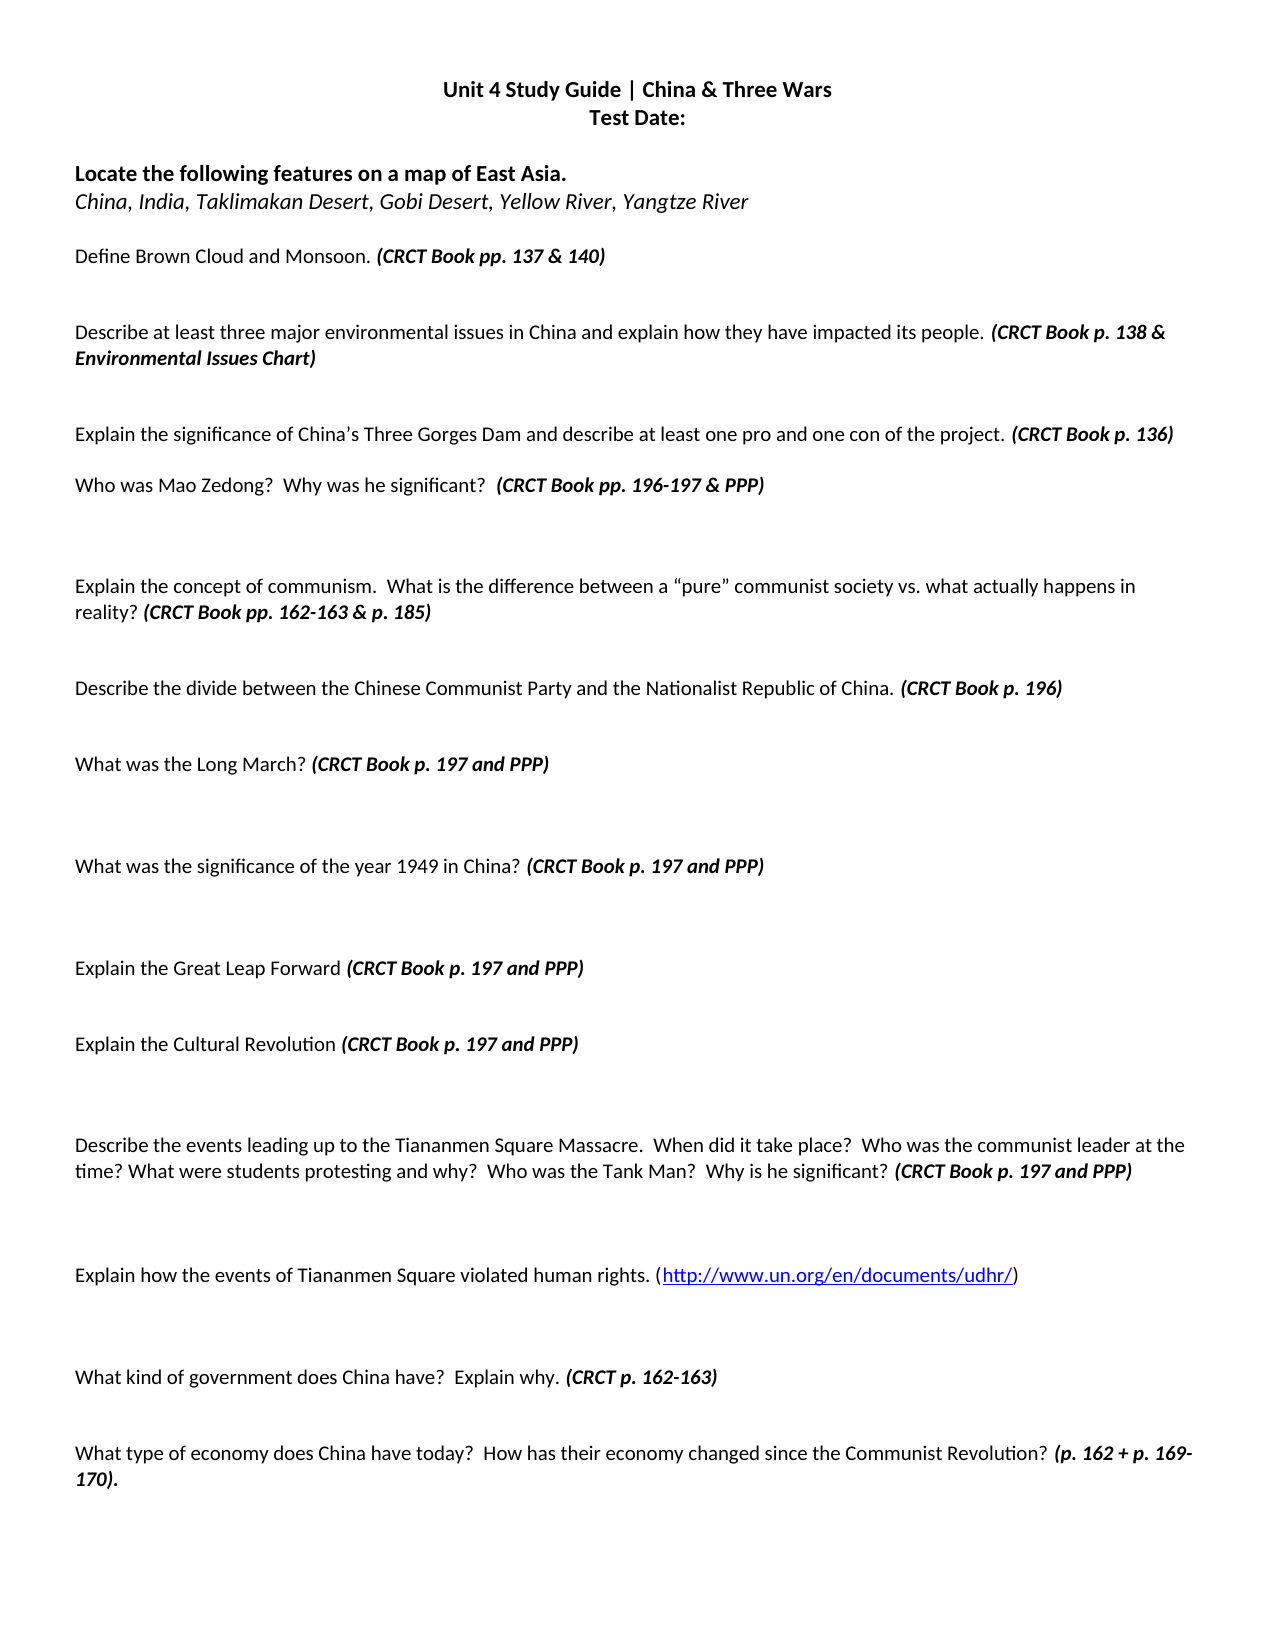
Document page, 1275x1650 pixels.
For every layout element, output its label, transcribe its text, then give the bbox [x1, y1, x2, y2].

text Describe the divide between the Chinese Communist Party and the Nationalist Republic of China. (CRCT Book p. 196) [75, 675, 1200, 701]
text Explain how the events of Tiananmen Square violated human rights. (http://www.un.org/en/documents/udhr/) [75, 1262, 1200, 1288]
text Explain the Great Leap Forward (CRCT Book p. 197 and PPP) [75, 955, 1200, 980]
text Who was Mao Zedong? Why was he significant? (CRCT Book pp. 196-197 & PPP) [75, 472, 1200, 497]
text Describe the events leading up to the Tiananmen Square Massacre. When did it take place? Who was the communist leader at the time? What were students protesting and why? Who was the Tank Man? Why is he significant? (CRCT Book p. 197 and PPP) [75, 1133, 1200, 1183]
text Test Date: [75, 103, 1200, 131]
text Define Brown Cloud and Monsoon. (CRCT Book pp. 137 & 140) [75, 243, 1200, 268]
text China, India, Taklimakan Desert, Gobi Desert, Yellow River, Yangtze River [75, 187, 1200, 215]
text Explain the Cultural Revolution (CRCT Book p. 197 and PPP) [75, 1031, 1200, 1056]
text What was the significance of the year 1949 in China? (CRCT Book p. 197 and PPP) [75, 853, 1200, 878]
text What type of economy does China have today? How has their economy changed since the Communist Revolution? (p. 162 + p. 169-170). [75, 1440, 1200, 1491]
text What kind of government does China have? Explain why. (CRCT p. 162-163) [75, 1364, 1200, 1389]
text Explain the concept of communism. What is the difference between a “pure” communist society vs. what actually happens in reality? (CRCT Book pp. 162-163 & p. 185) [75, 573, 1200, 624]
text Explain the significance of China’s Three Gorges Dam and describe at least one pro and one con of the project. (CRCT Book p. 136) [75, 421, 1200, 446]
text What was the Long March? (CRCT Book p. 197 and PPP) [75, 751, 1200, 777]
text Locate the following features on a map of East Asia. [75, 159, 1200, 187]
text Unit 4 Study Guide | China & Three Wars [75, 75, 1200, 103]
text Describe at least three major environmental issues in China and explain how they have impacted its people. (CRCT Book p. 138 & Environmental Issues Chart) [75, 319, 1200, 370]
